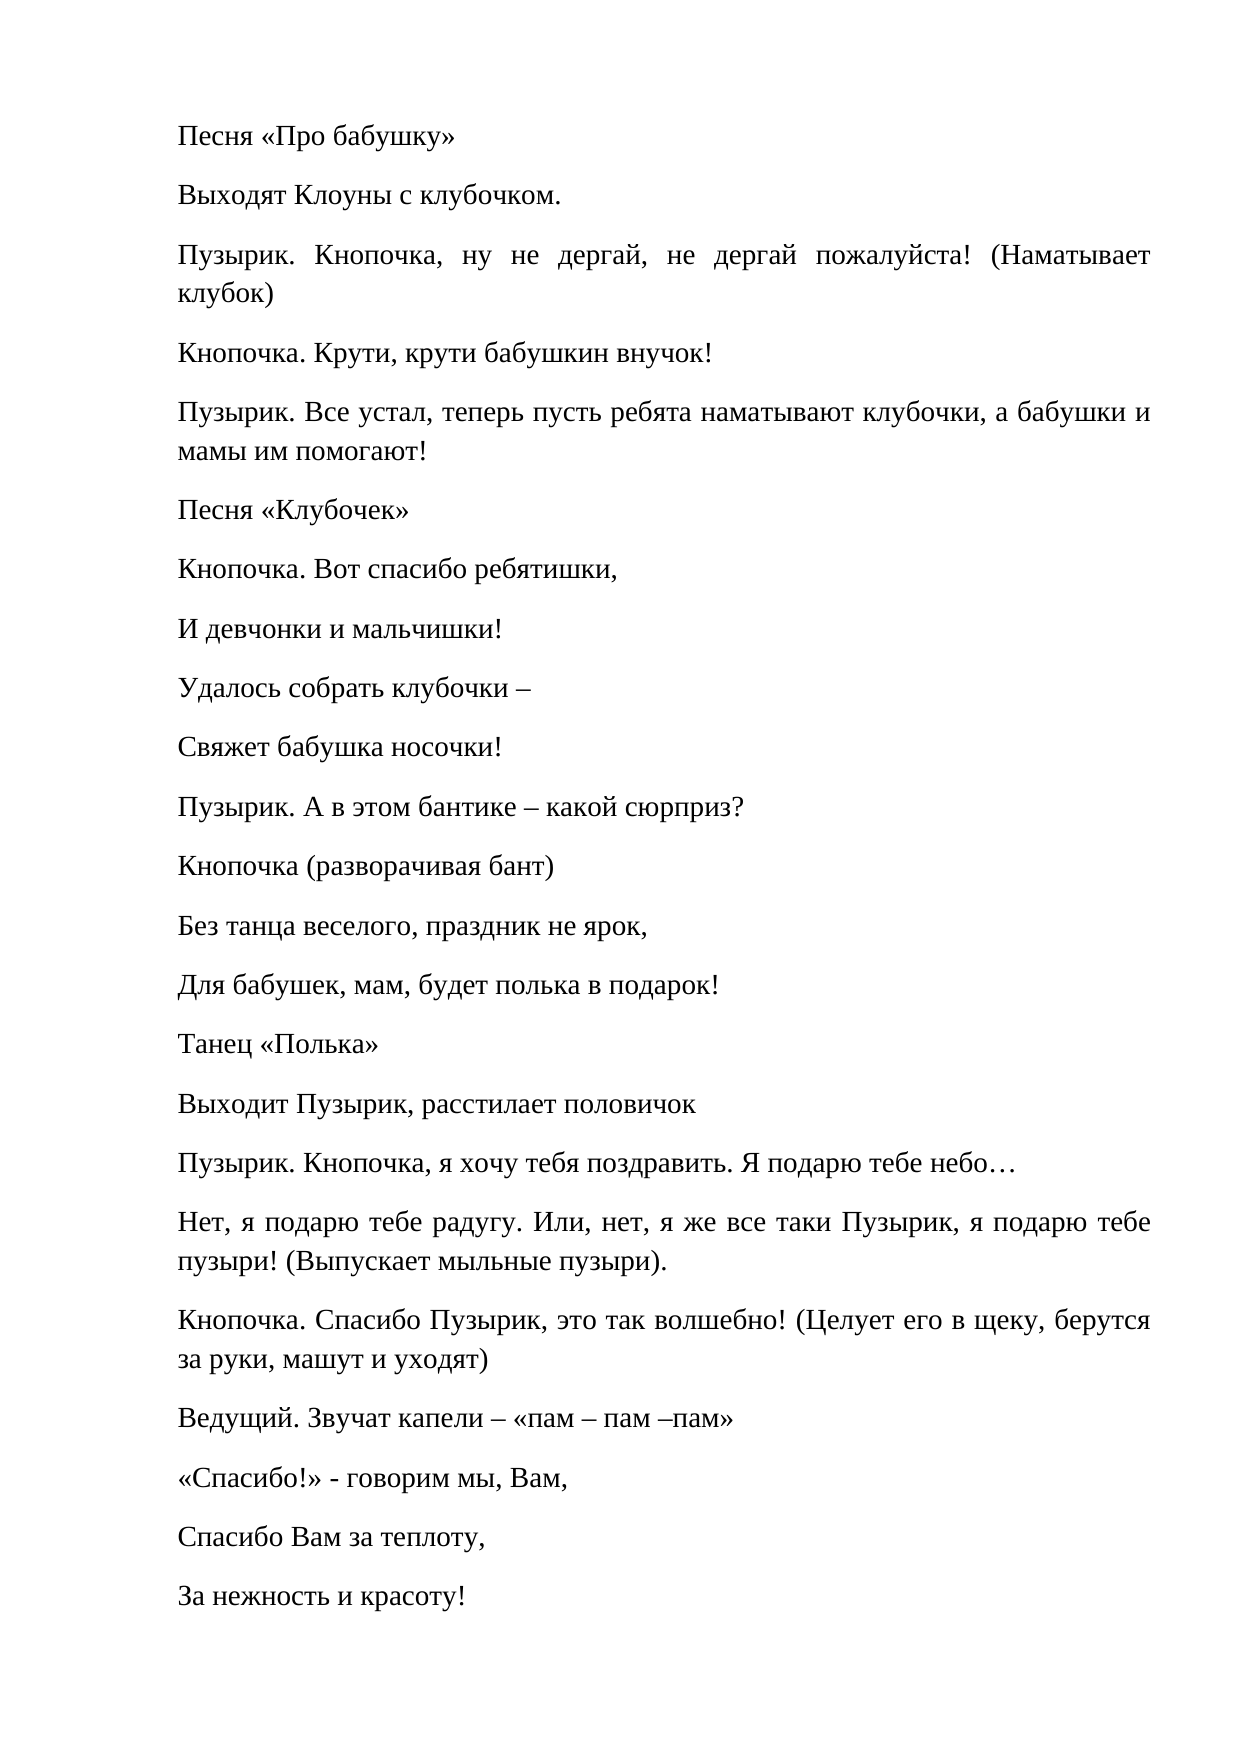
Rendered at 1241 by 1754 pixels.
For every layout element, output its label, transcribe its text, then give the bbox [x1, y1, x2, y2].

text Кнопочка. Спасибо Пузырик, это так волшебно! (Целует его в щеку, берутся за руки, машут и уходят) [177, 1302, 1152, 1374]
text Выходят Клоуны с клубочком. [177, 177, 1152, 211]
text Удалось собрать клубочки – [177, 670, 1152, 704]
text Ведущий. Звучат капели – «пам – пам –пам» [177, 1400, 1152, 1434]
text Кнопочка (разворачивая бант) [177, 848, 1152, 882]
text Пузырик. Кнопочка, я хочу тебя поздравить. Я подарю тебе небо… [177, 1145, 1152, 1179]
text Свяжет бабушка носочки! [177, 729, 1152, 763]
text «Спасибо!» - говорим мы, Вам, [177, 1460, 1152, 1493]
text Пузырик. А в этом бантике – какой сюрприз? [177, 789, 1152, 822]
text Песня «Клубочек» [177, 492, 1152, 526]
text Спасибо Вам за теплоту, [177, 1519, 1152, 1553]
text Кнопочка. Крути, крути бабушкин внучок! [177, 335, 1152, 368]
text Нет, я подарю тебе радугу. Или, нет, я же все таки Пузырик, я подарю тебе пузыри! (Выпускает мыльные пузыри). [177, 1204, 1152, 1277]
text За нежность и красоту! [177, 1578, 1152, 1612]
text Пузырик. Кнопочка, ну не дергай, не дергай пожалуйста! (Наматывает клубок) [177, 237, 1152, 309]
text Без танца веселого, праздник не ярок, [177, 908, 1152, 941]
text И девчонки и мальчишки! [177, 611, 1152, 644]
text Песня «Про бабушку» [177, 118, 1152, 152]
text Выходит Пузырик, расстилает половичок [177, 1086, 1152, 1119]
text Пузырик. Все устал, теперь пусть ребята наматывают клубочки, а бабушки и мамы им помогают! [177, 394, 1152, 466]
text Кнопочка. Вот спасибо ребятишки, [177, 551, 1152, 585]
text Для бабушек, мам, будет полька в подарок! [177, 967, 1152, 1001]
text Танец «Полька» [177, 1026, 1152, 1060]
